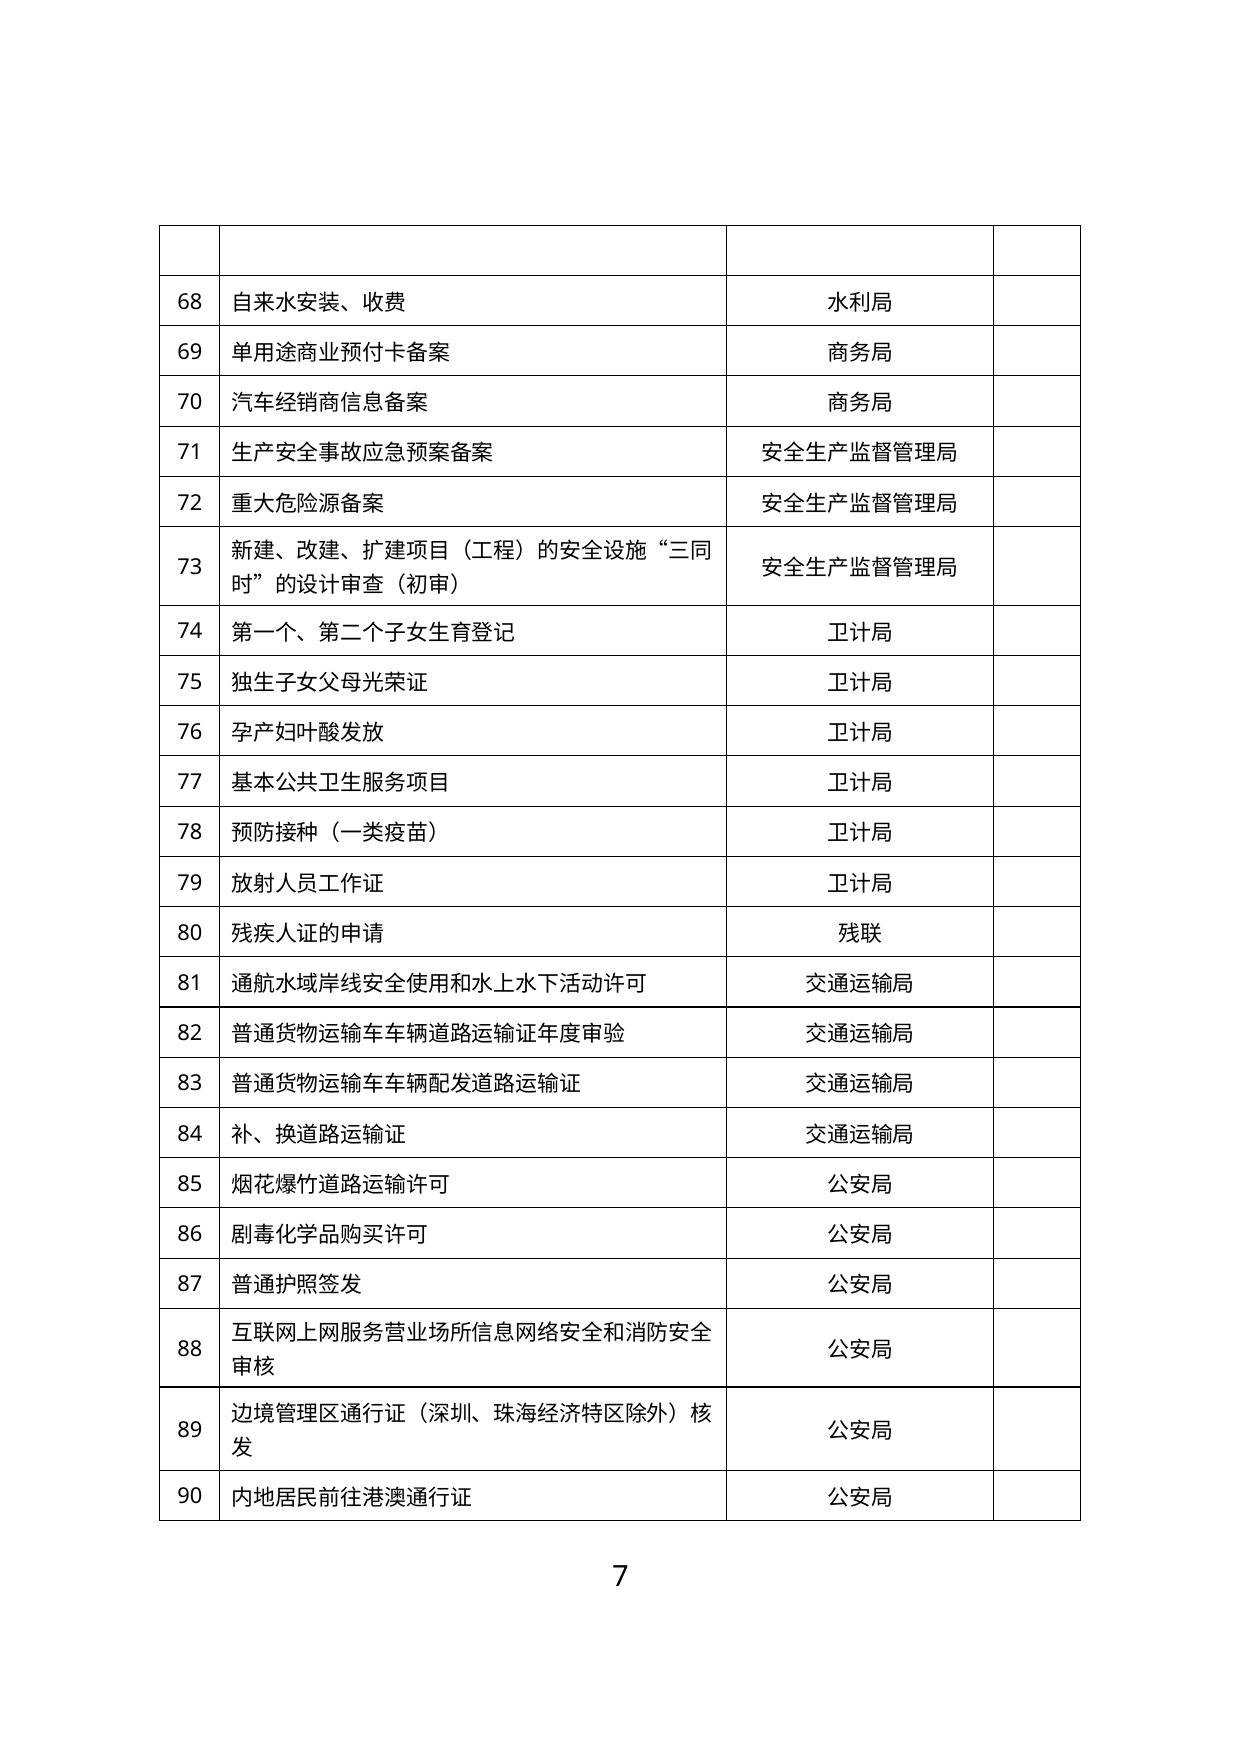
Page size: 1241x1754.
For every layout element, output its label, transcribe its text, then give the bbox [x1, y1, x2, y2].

table_header 事 项 名 称 [220, 226, 726, 275]
table_cell 84 [160, 1108, 219, 1157]
table_cell 普通货物运输车车辆配发道路运输证 [220, 1058, 726, 1107]
table_cell 安全生产监督管理局 [727, 477, 993, 526]
table_cell [994, 1208, 1080, 1257]
table_cell [994, 1008, 1080, 1057]
table_cell [994, 326, 1080, 375]
table_cell 73 [160, 527, 219, 605]
table_cell [994, 656, 1080, 705]
table_cell 普通护照签发 [220, 1259, 726, 1308]
table_cell 公安局 [727, 1309, 993, 1386]
table_cell [994, 1259, 1080, 1308]
table_cell 75 [160, 656, 219, 705]
table_cell 补、换道路运输证 [220, 1108, 726, 1157]
table_cell 76 [160, 706, 219, 755]
table_cell 安全生产监督管理局 [727, 527, 993, 605]
table_cell [994, 427, 1080, 476]
table_cell 公安局 [727, 1471, 993, 1520]
table_cell [994, 376, 1080, 426]
table_cell 交通运输局 [727, 1008, 993, 1057]
table_cell 79 [160, 857, 219, 906]
table_cell 基本公共卫生服务项目 [220, 756, 726, 806]
table_cell [994, 756, 1080, 806]
table_cell 68 [160, 276, 219, 325]
table_cell 安全生产监督管理局 [727, 427, 993, 476]
table_header 单 位 [727, 226, 993, 275]
table_cell 83 [160, 1058, 219, 1107]
table_cell 交通运输局 [727, 1108, 993, 1157]
table_cell 90 [160, 1471, 219, 1520]
table_cell 烟花爆竹道路运输许可 [220, 1158, 726, 1207]
table_cell [994, 527, 1080, 605]
table_cell 公安局 [727, 1158, 993, 1207]
table_cell 交通运输局 [727, 957, 993, 1006]
table_header 序号 [160, 226, 219, 275]
table_cell [994, 1309, 1080, 1386]
table_cell [994, 957, 1080, 1006]
table_cell [994, 857, 1080, 906]
table_cell 88 [160, 1309, 219, 1386]
table_cell 卫计局 [727, 606, 993, 655]
table_header 备注 [994, 226, 1080, 275]
table_cell 86 [160, 1208, 219, 1257]
table_cell 85 [160, 1158, 219, 1207]
table_cell 卫计局 [727, 756, 993, 806]
table_cell 普通货物运输车车辆道路运输证年度审验 [220, 1008, 726, 1057]
table_cell 独生子女父母光荣证 [220, 656, 726, 705]
table_cell 汽车经销商信息备案 [220, 376, 726, 426]
table_cell 74 [160, 606, 219, 655]
table_cell 自来水安装、收费 [220, 276, 726, 325]
table_cell [994, 706, 1080, 755]
table_cell 通航水域岸线安全使用和水上水下活动许可 [220, 957, 726, 1006]
table_cell 78 [160, 807, 219, 856]
table_cell [994, 1388, 1080, 1470]
table_cell 互联网上网服务营业场所信息网络安全和消防安全审核 [220, 1309, 726, 1386]
table_cell 公安局 [727, 1388, 993, 1470]
table_cell 内地居民前往港澳通行证 [220, 1471, 726, 1520]
table_cell 公安局 [727, 1208, 993, 1257]
table_cell 放射人员工作证 [220, 857, 726, 906]
table_cell 孕产妇叶酸发放 [220, 706, 726, 755]
table_cell 卫计局 [727, 706, 993, 755]
table_cell [994, 907, 1080, 956]
table_cell 87 [160, 1259, 219, 1308]
table_cell 交通运输局 [727, 1058, 993, 1107]
table_cell [994, 1471, 1080, 1520]
table_cell 69 [160, 326, 219, 375]
table_cell 预防接种（一类疫苗） [220, 807, 726, 856]
table_cell 72 [160, 477, 219, 526]
table_cell 71 [160, 427, 219, 476]
table_cell 81 [160, 957, 219, 1006]
table_cell 残疾人证的申请 [220, 907, 726, 956]
table_cell 商务局 [727, 326, 993, 375]
table_cell 残联 [727, 907, 993, 956]
table_cell 公安局 [727, 1259, 993, 1308]
table_cell 第一个、第二个子女生育登记 [220, 606, 726, 655]
table_cell 卫计局 [727, 857, 993, 906]
table_cell 卫计局 [727, 656, 993, 705]
table_cell 89 [160, 1388, 219, 1470]
table_cell 82 [160, 1008, 219, 1057]
table_cell 水利局 [727, 276, 993, 325]
table_cell 生产安全事故应急预案备案 [220, 427, 726, 476]
table_cell [994, 1158, 1080, 1207]
table_cell [994, 1058, 1080, 1107]
table_cell 77 [160, 756, 219, 806]
table_cell [994, 807, 1080, 856]
table_cell 70 [160, 376, 219, 426]
table_cell [994, 606, 1080, 655]
table_cell 重大危险源备案 [220, 477, 726, 526]
table_cell 剧毒化学品购买许可 [220, 1208, 726, 1257]
table_cell 80 [160, 907, 219, 956]
table_cell 商务局 [727, 376, 993, 426]
table_cell [994, 1108, 1080, 1157]
table_cell 边境管理区通行证（深圳、珠海经济特区除外）核发 [220, 1388, 726, 1470]
table_cell 卫计局 [727, 807, 993, 856]
table_cell 单用途商业预付卡备案 [220, 326, 726, 375]
table_cell [994, 477, 1080, 526]
table_cell 新建、改建、扩建项目（工程）的安全设施“三同时”的设计审查（初审） [220, 527, 726, 605]
table_cell [994, 276, 1080, 325]
